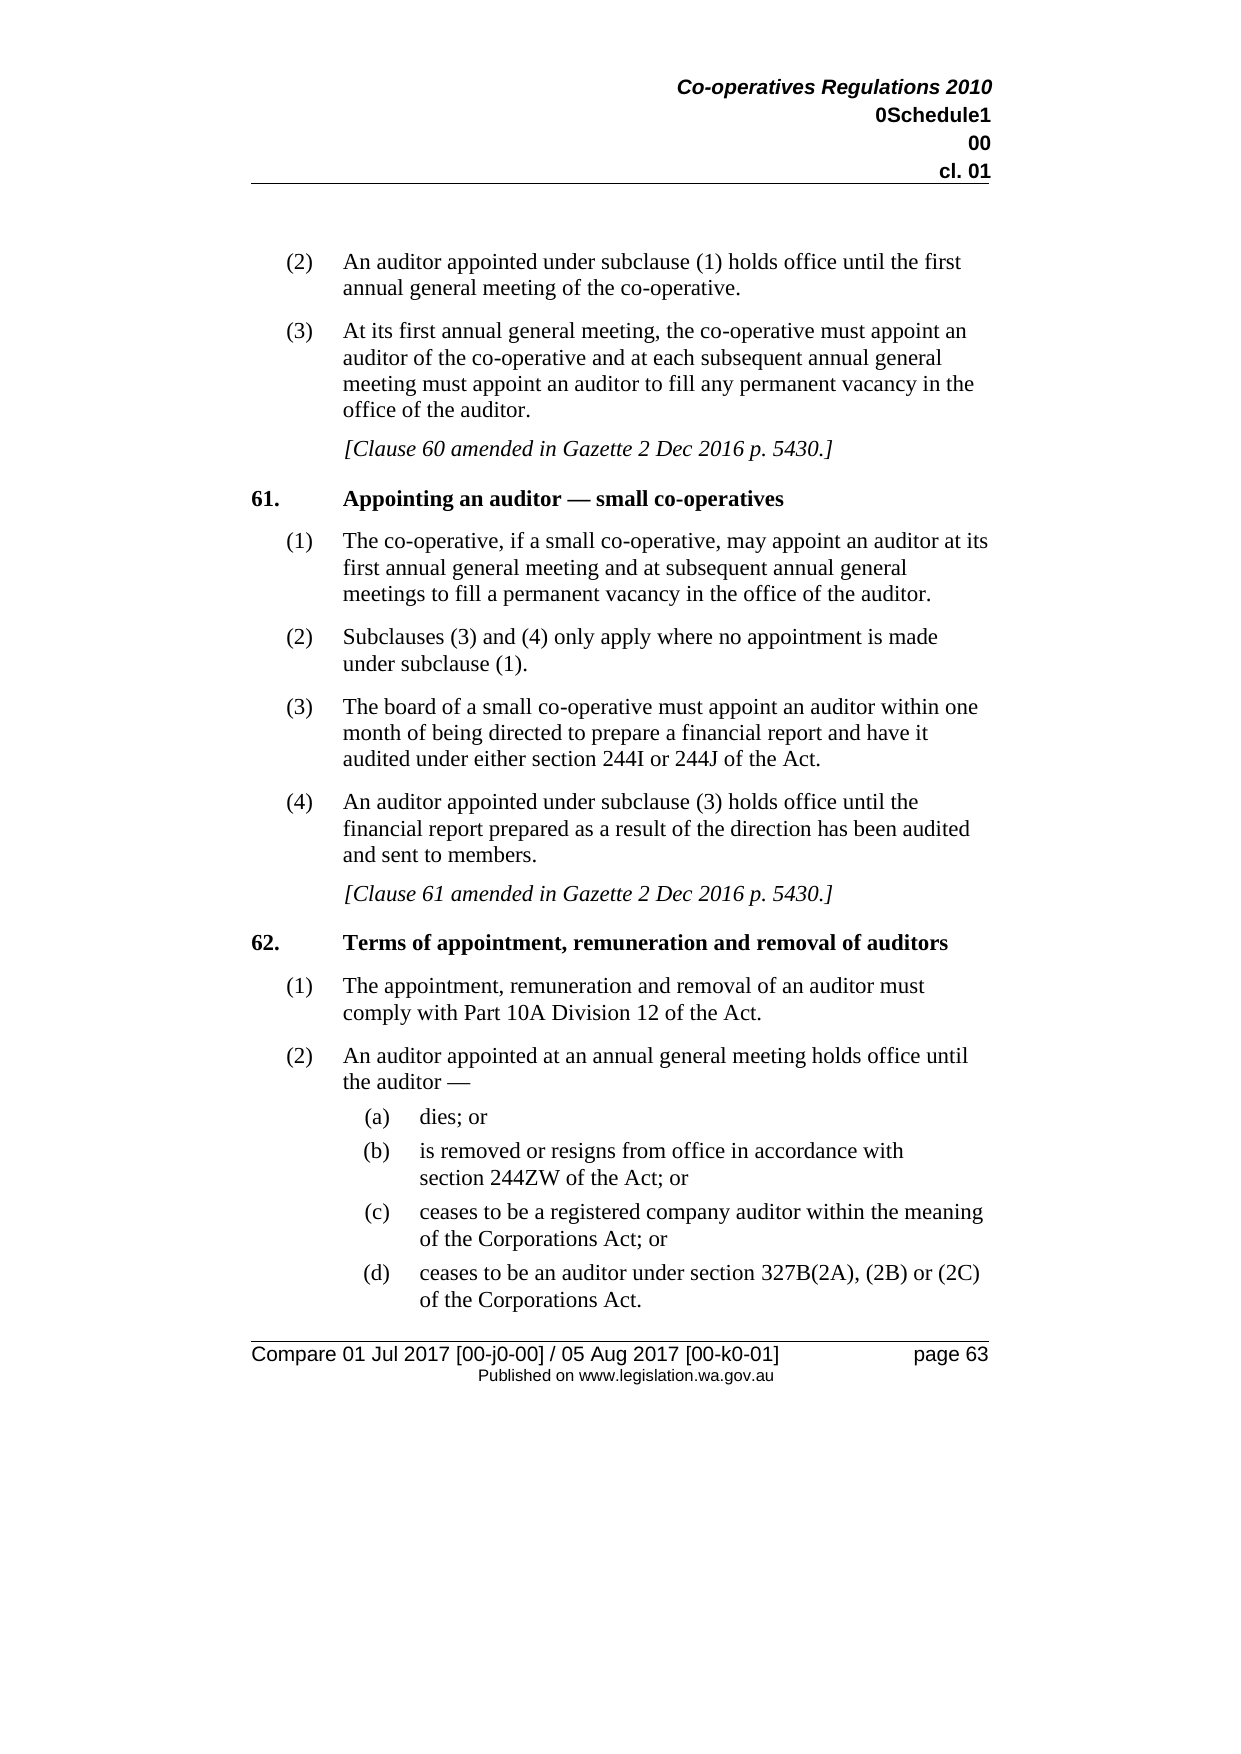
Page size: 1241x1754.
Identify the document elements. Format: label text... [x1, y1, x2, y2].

text [Clause 61 amended in Gazette 2 Dec 2016 p. 5430.] [251, 880, 989, 906]
text (3) The board of a small co-operative must appoint an auditor within one month of being directed to prepare a financial report and have it audited under either section 244I or 244J of the Act. [251, 693, 989, 772]
subtitle 61. Appointing an auditor — small co-operatives [251, 484, 989, 511]
text (2) An auditor appointed at an annual general meeting holds office until the auditor — [251, 1042, 989, 1094]
text (2) An auditor appointed under subclause (1) holds office until the first annual general meeting of the co-operative. [251, 248, 989, 301]
subtitle 62. Terms of appointment, remuneration and removal of auditors [251, 929, 989, 956]
text (1) The appointment, remuneration and removal of an auditor must comply with Part 10A Division 12 of the Act. [251, 972, 989, 1025]
text (1) The co-operative, if a small co-operative, may appoint an auditor at its first annual general meeting and at subsequent annual general meetings to fill a permanent vacancy in the office of the auditor. [251, 528, 989, 607]
text (c) ceases to be a registered company auditor within the meaning of the Corporations Act; or [251, 1198, 989, 1251]
text (b) is removed or resigns from office in accordance with section 244ZW of the Act; or [251, 1137, 989, 1190]
text (4) An auditor appointed under subclause (3) holds office until the financial report prepared as a result of the direction has been audited and sent to members. [251, 788, 989, 867]
text (3) At its first annual general meeting, the co-operative must appoint an auditor of the co-operative and at each subsequent annual general meeting must appoint an auditor to fill any permanent vacancy in the office of the auditor. [251, 317, 989, 423]
text (2) Subclauses (3) and (4) only apply where no appointment is made under subclause (1). [251, 623, 989, 676]
text (d) ceases to be an auditor under section 327B(2A), (2B) or (2C) of the Corporations Act. [251, 1259, 989, 1312]
text (a) dies; or [251, 1103, 989, 1129]
text [Clause 60 amended in Gazette 2 Dec 2016 p. 5430.] [251, 435, 989, 462]
